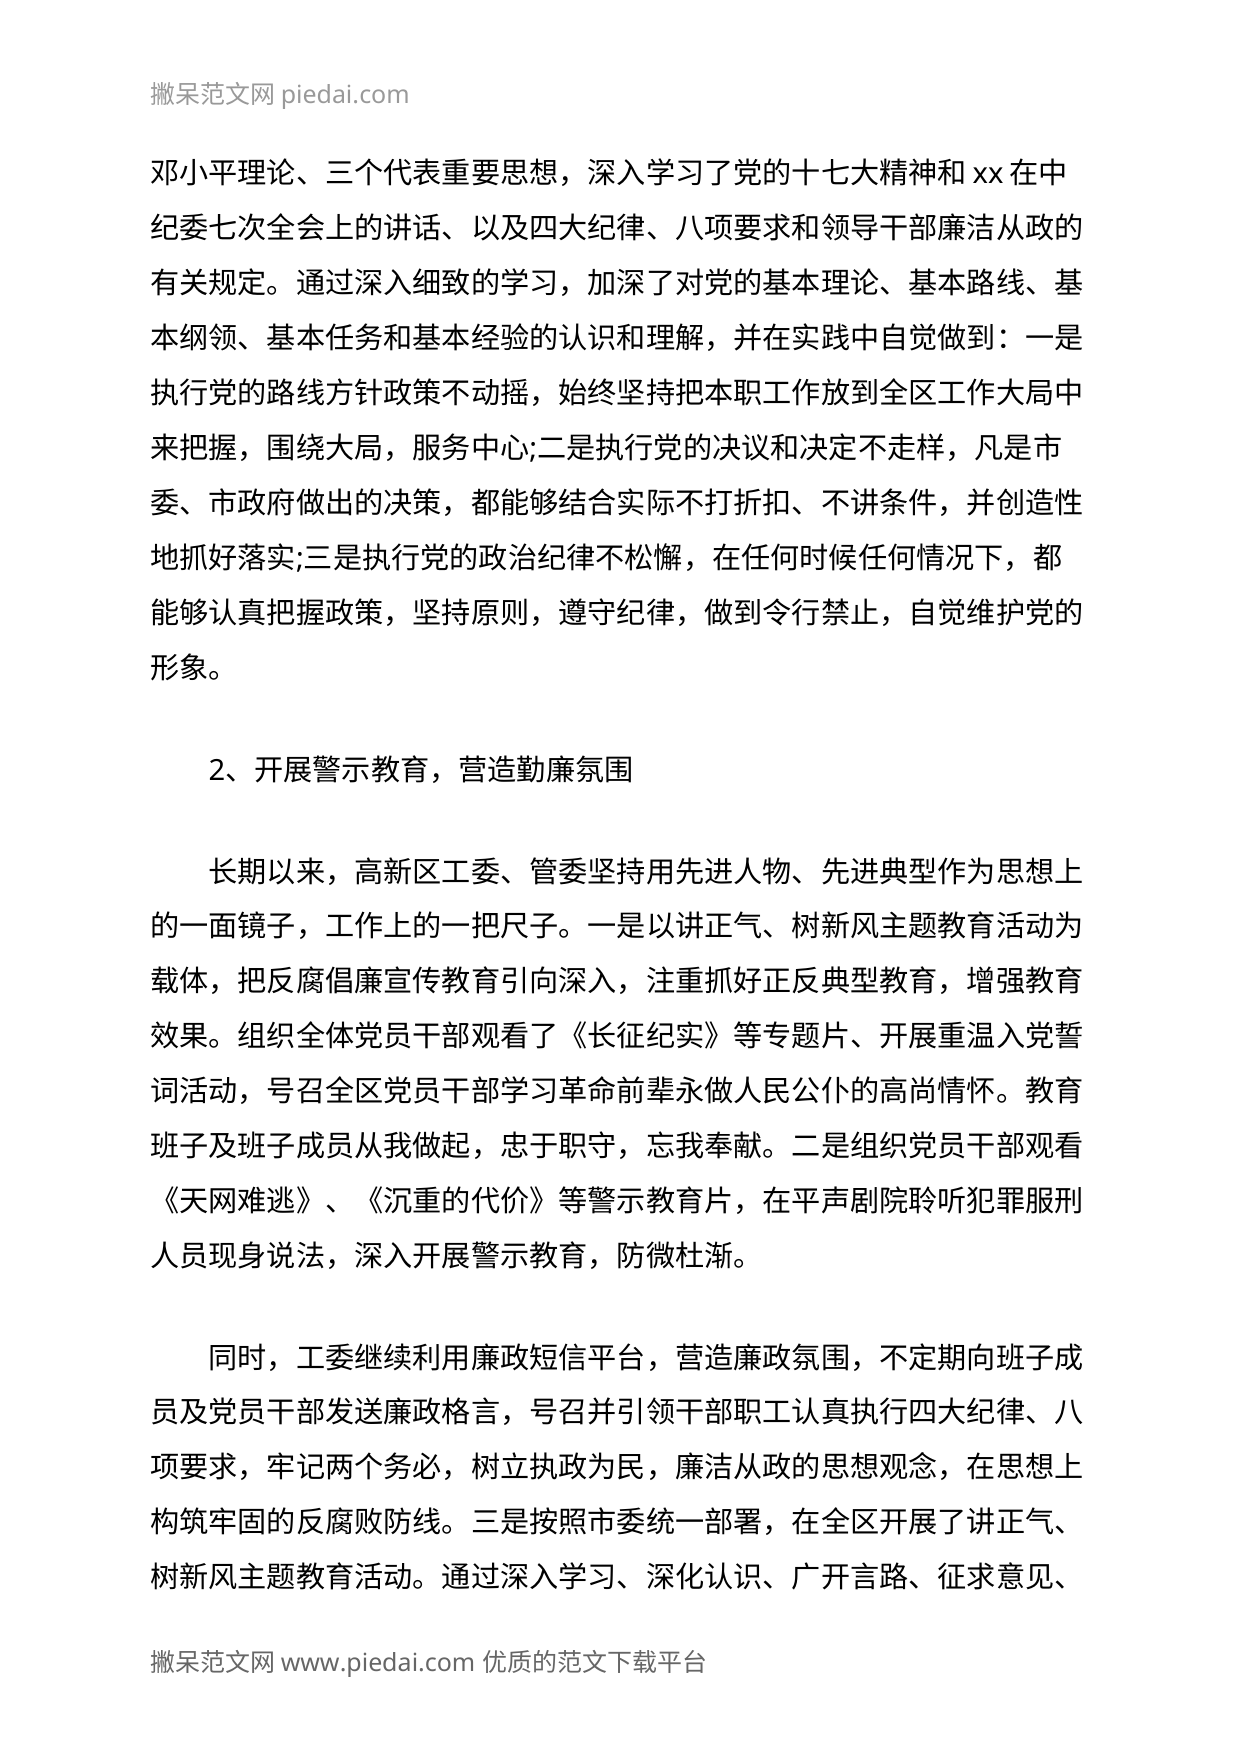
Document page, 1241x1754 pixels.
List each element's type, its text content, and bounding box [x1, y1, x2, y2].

text 长期以来，高新区工委、管委坚持用先进人物、先进典型作为思想上的一面镜子，工作上的一把尺子。一是以讲正气、树新风主题教育活动为载体，把反腐倡廉宣传教育引向深入，注重抓好正反典型教育，增强教育效果。组织全体党员干部观看了《长征纪实》等专题片、开展重温入党誓词活动，号召全区党员干部学习革命前辈永做人民公仆的高尚情怀。教育班子及班子成员从我做起，忠于职守，忘我奉献。二是组织党员干部观看《天网难逃》、《沉重的代价》等警示教育片，在平声剧院聆听犯罪服刑人员现身说法，深入开展警示教育，防微杜渐。 [150, 848, 1090, 1275]
text 2、开展警示教育，营造勤廉氛围 [150, 746, 1090, 788]
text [150, 1334, 1090, 1596]
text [150, 150, 1090, 687]
